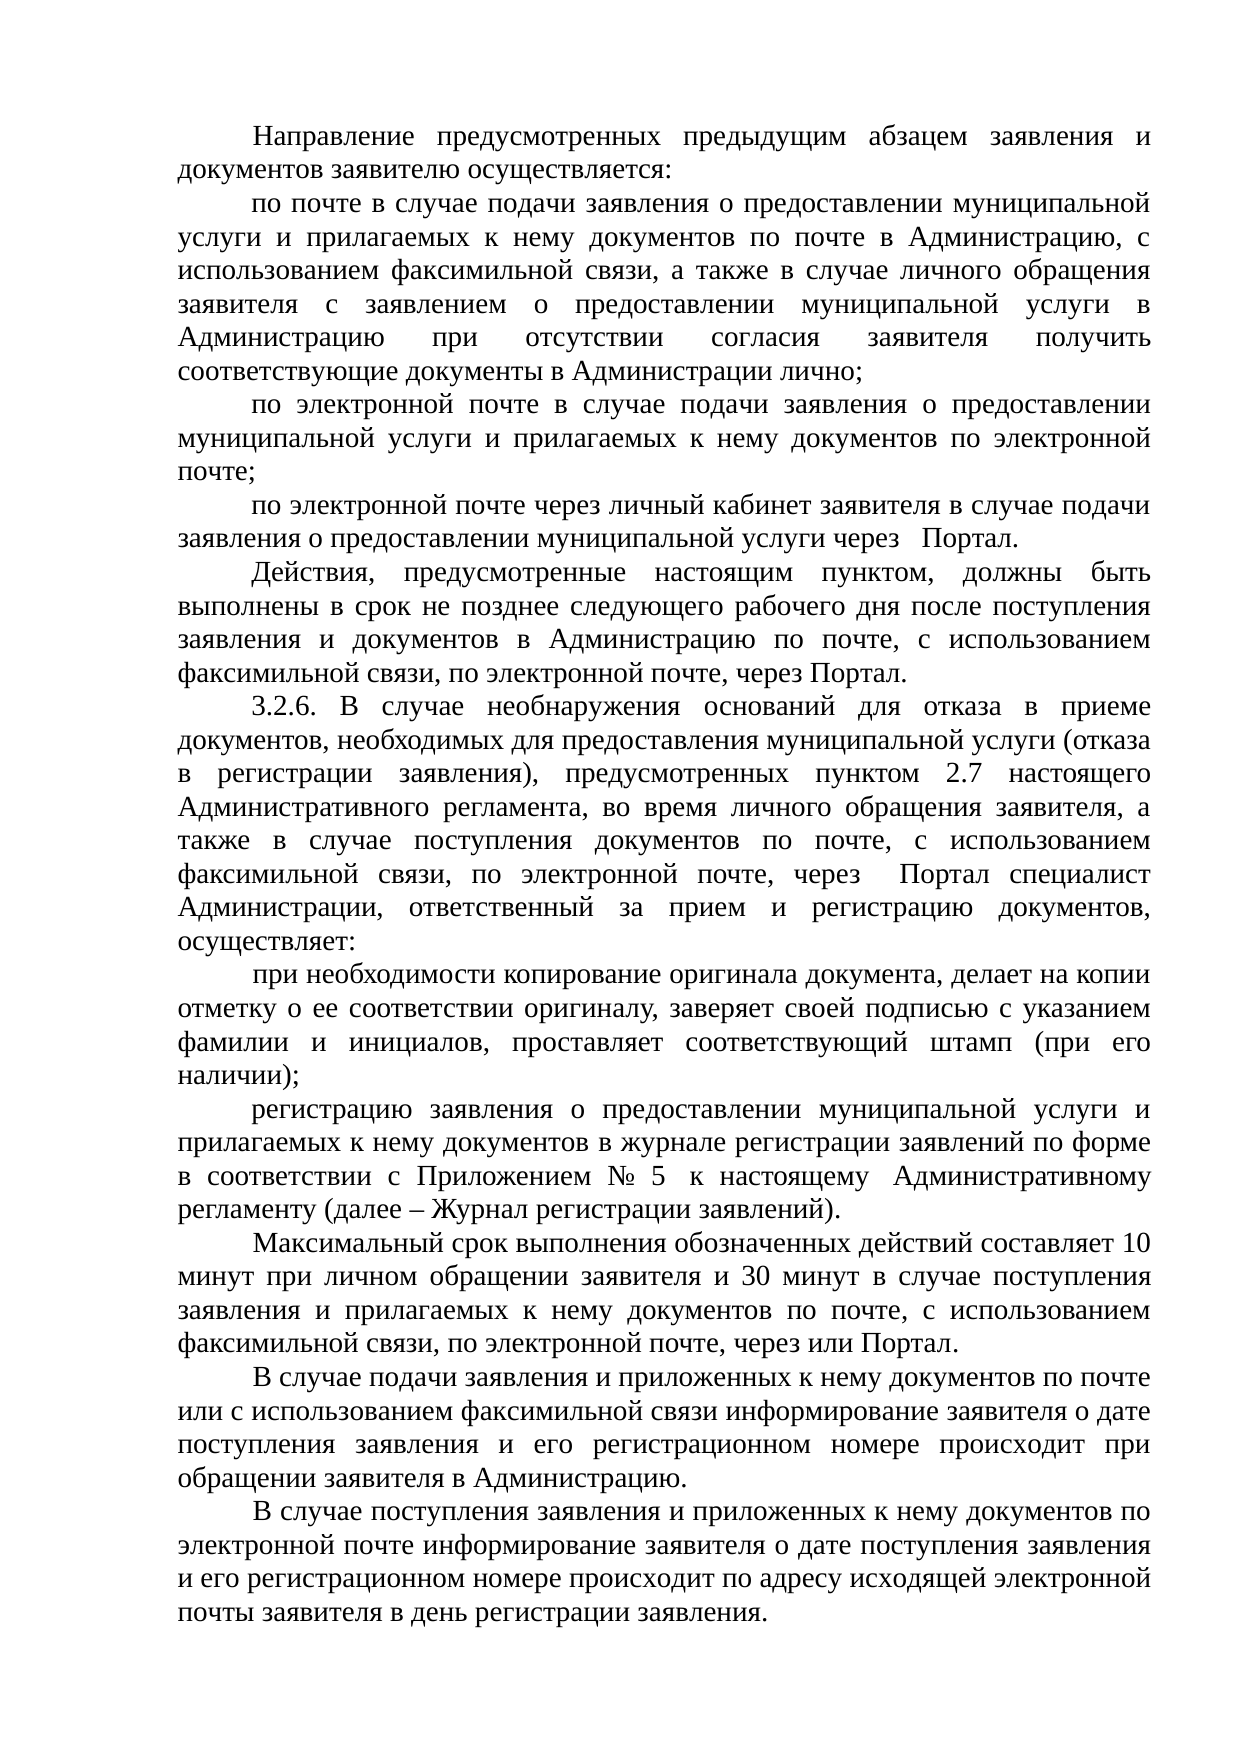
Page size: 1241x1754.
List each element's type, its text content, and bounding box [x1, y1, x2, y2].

text Действия, предусмотренные настоящим пунктом, должны быть выполнены в срок не позднее следующего рабочего дня после поступления заявления и документов в Администрацию по почте, с использованием факсимильной связи, по электронной почте, через Портал. [177, 554, 1152, 688]
text Направление предусмотренных предыдущим абзацем заявления и документов заявителю осуществляется: [177, 118, 1152, 185]
text при необходимости копирование оригинала документа, делает на копии отметку о ее соответствии оригиналу, заверяет своей подписью с указанием фамилии и инициалов, проставляет соответствующий штамп (при его наличии); [177, 957, 1152, 1091]
text 3.2.6. В случае необнаружения оснований для отказа в приеме документов, необходимых для предоставления муниципальной услуги (отказа в регистрации заявления), предусмотренных пунктом 2.7 настоящего Административного регламента, во время личного обращения заявителя, а также в случае поступления документов по почте, с использованием факсимильной связи, по электронной почте, через Портал специалист Администрации, ответственный за прием и регистрацию документов, осуществляет: [177, 688, 1152, 957]
text по электронной почте через личный кабинет заявителя в случае подачи заявления о предоставлении муниципальной услуги через Портал. [177, 487, 1152, 554]
text по почте в случае подачи заявления о предоставлении муниципальной услуги и прилагаемых к нему документов по почте в Администрацию, с использованием факсимильной связи, а также в случае личного обращения заявителя с заявлением о предоставлении муниципальной услуги в Администрацию при отсутствии согласия заявителя получить соответствующие документы в Администрации лично; [177, 185, 1152, 386]
text В случае поступления заявления и приложенных к нему документов по электронной почте информирование заявителя о дате поступления заявления и его регистрационном номере происходит по адресу исходящей электронной почты заявителя в день регистрации заявления. [177, 1493, 1152, 1627]
text В случае подачи заявления и приложенных к нему документов по почте или с использованием факсимильной связи информирование заявителя о дате поступления заявления и его регистрационном номере происходит при обращении заявителя в Администрацию. [177, 1359, 1152, 1493]
text Максимальный срок выполнения обозначенных действий составляет 10 минут при личном обращении заявителя и 30 минут в случае поступления заявления и прилагаемых к нему документов по почте, с использованием факсимильной связи, по электронной почте, через или Портал. [177, 1225, 1152, 1359]
text по электронной почте в случае подачи заявления о предоставлении муниципальной услуги и прилагаемых к нему документов по электронной почте; [177, 386, 1152, 487]
text регистрацию заявления о предоставлении муниципальной услуги и прилагаемых к нему документов в журнале регистрации заявлений по форме в соответствии с Приложением № 5 к настоящему Административному регламенту (далее – Журнал регистрации заявлений). [177, 1091, 1152, 1225]
